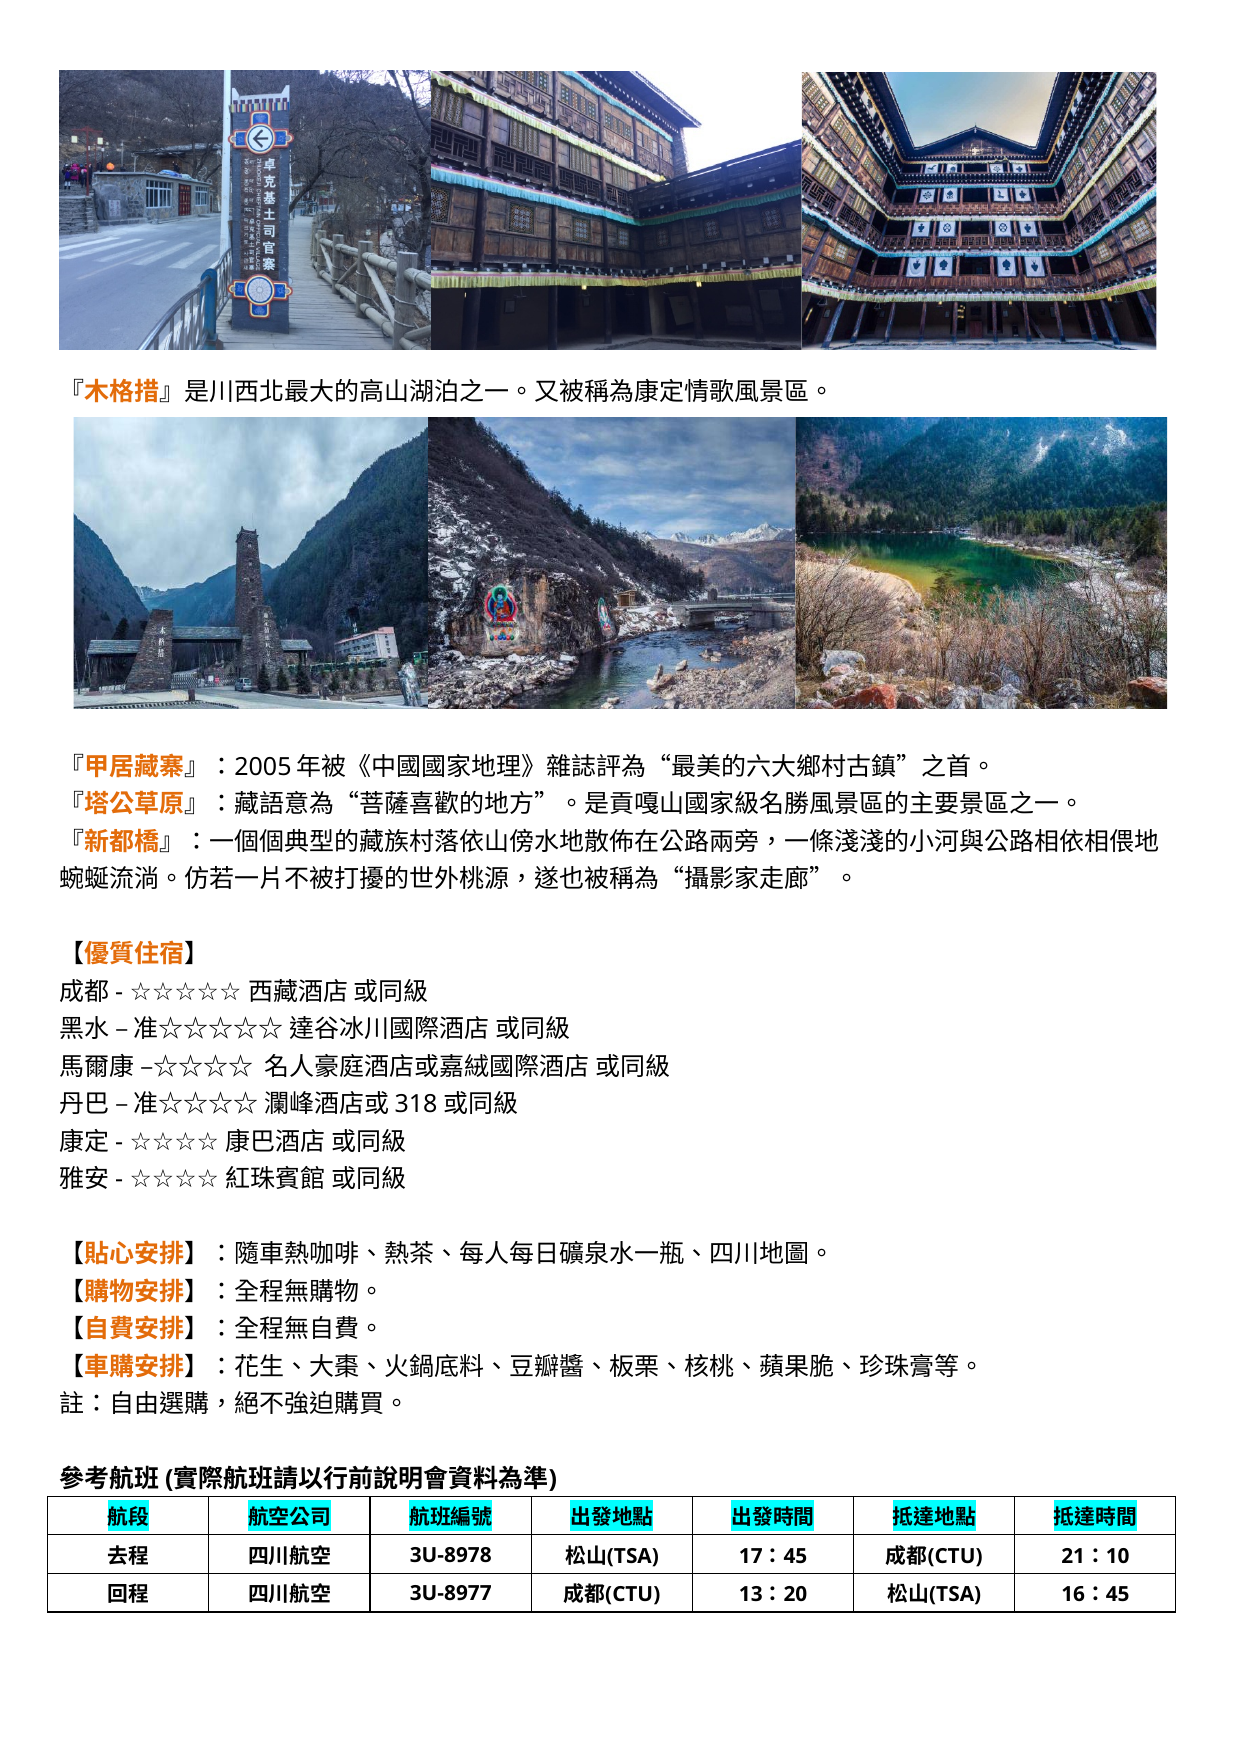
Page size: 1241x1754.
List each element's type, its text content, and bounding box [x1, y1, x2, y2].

text 丹巴 – 准☆☆☆☆ 瀾峰酒店或318 或同級 [59, 1083, 1181, 1121]
text 參考航班 (實際航班請以行前說明會資料為準) [59, 1458, 1181, 1496]
table_cell 3U-8977 [371, 1574, 531, 1611]
table_header 航段 [48, 1497, 208, 1534]
text 【車購安排】：花生、大棗、火鍋底料、豆瓣醬、板栗、核桃、蘋果脆、珍珠膏等。 註：自由選購，絕不強迫購買。 [59, 1346, 1181, 1421]
table_cell 松山(TSA) [532, 1535, 692, 1573]
table_cell 13：20 [693, 1574, 853, 1611]
table_cell 16：45 [1015, 1574, 1175, 1611]
text 【優質住宿】 [59, 933, 1181, 971]
table_header 航班編號 [371, 1497, 531, 1534]
text 黑水 – 准☆☆☆☆☆ 達谷冰川國際酒店 或同級 [59, 1008, 1181, 1046]
text 雅安 - ☆☆☆☆ 紅珠賓館 或同級 [59, 1158, 1181, 1196]
table_cell 回程 [48, 1574, 208, 1611]
text 康定 - ☆☆☆☆ 康巴酒店 或同級 [59, 1121, 1181, 1158]
picture [73, 417, 1168, 709]
table_cell 17：45 [693, 1535, 853, 1573]
table_cell 去程 [48, 1535, 208, 1573]
text 『新都橋』：一個個典型的藏族村落依山傍水地散佈在公路兩旁，一條淺淺的小河與公路相依相偎地蜿蜒流淌。仿若一片不被打擾的世外桃源，遂也被稱為“攝影家走廊”。 [59, 821, 1181, 896]
text 『塔公草原』：藏語意為“菩薩喜歡的地方”。是貢嘎山國家級名勝風景區的主要景區之一。 [59, 783, 1181, 821]
text 馬爾康 –☆☆☆☆ 名人豪庭酒店或嘉絨國際酒店 或同級 [59, 1046, 1181, 1083]
table_cell 21：10 [1015, 1535, 1175, 1573]
table_cell 成都(CTU) [854, 1535, 1014, 1573]
table_cell 四川航空 [209, 1535, 369, 1573]
table_cell 松山(TSA) [854, 1574, 1014, 1611]
picture [59, 70, 1157, 350]
table_cell 3U-8978 [371, 1535, 531, 1573]
text 【貼心安排】：隨車熱咖啡、熱茶、每人每日礦泉水一瓶、四川地圖。 [59, 1233, 1181, 1271]
text 【購物安排】：全程無購物。 [59, 1271, 1181, 1308]
table_cell 成都(CTU) [532, 1574, 692, 1611]
text 【自費安排】：全程無自費。 [59, 1308, 1181, 1346]
text 成都 - ☆☆☆☆☆ 西藏酒店 或同級 [59, 971, 1181, 1008]
table_header 出發地點 [532, 1497, 692, 1534]
table_header 抵達地點 [854, 1497, 1014, 1534]
table_header 航空公司 [209, 1497, 369, 1534]
table_header 出發時間 [693, 1497, 853, 1534]
text 『木格措』是川西北最大的高山湖泊之一。又被稱為康定情歌風景區。 [59, 371, 1181, 408]
table_header 抵達時間 [1015, 1497, 1175, 1534]
table_cell 四川航空 [209, 1574, 369, 1611]
